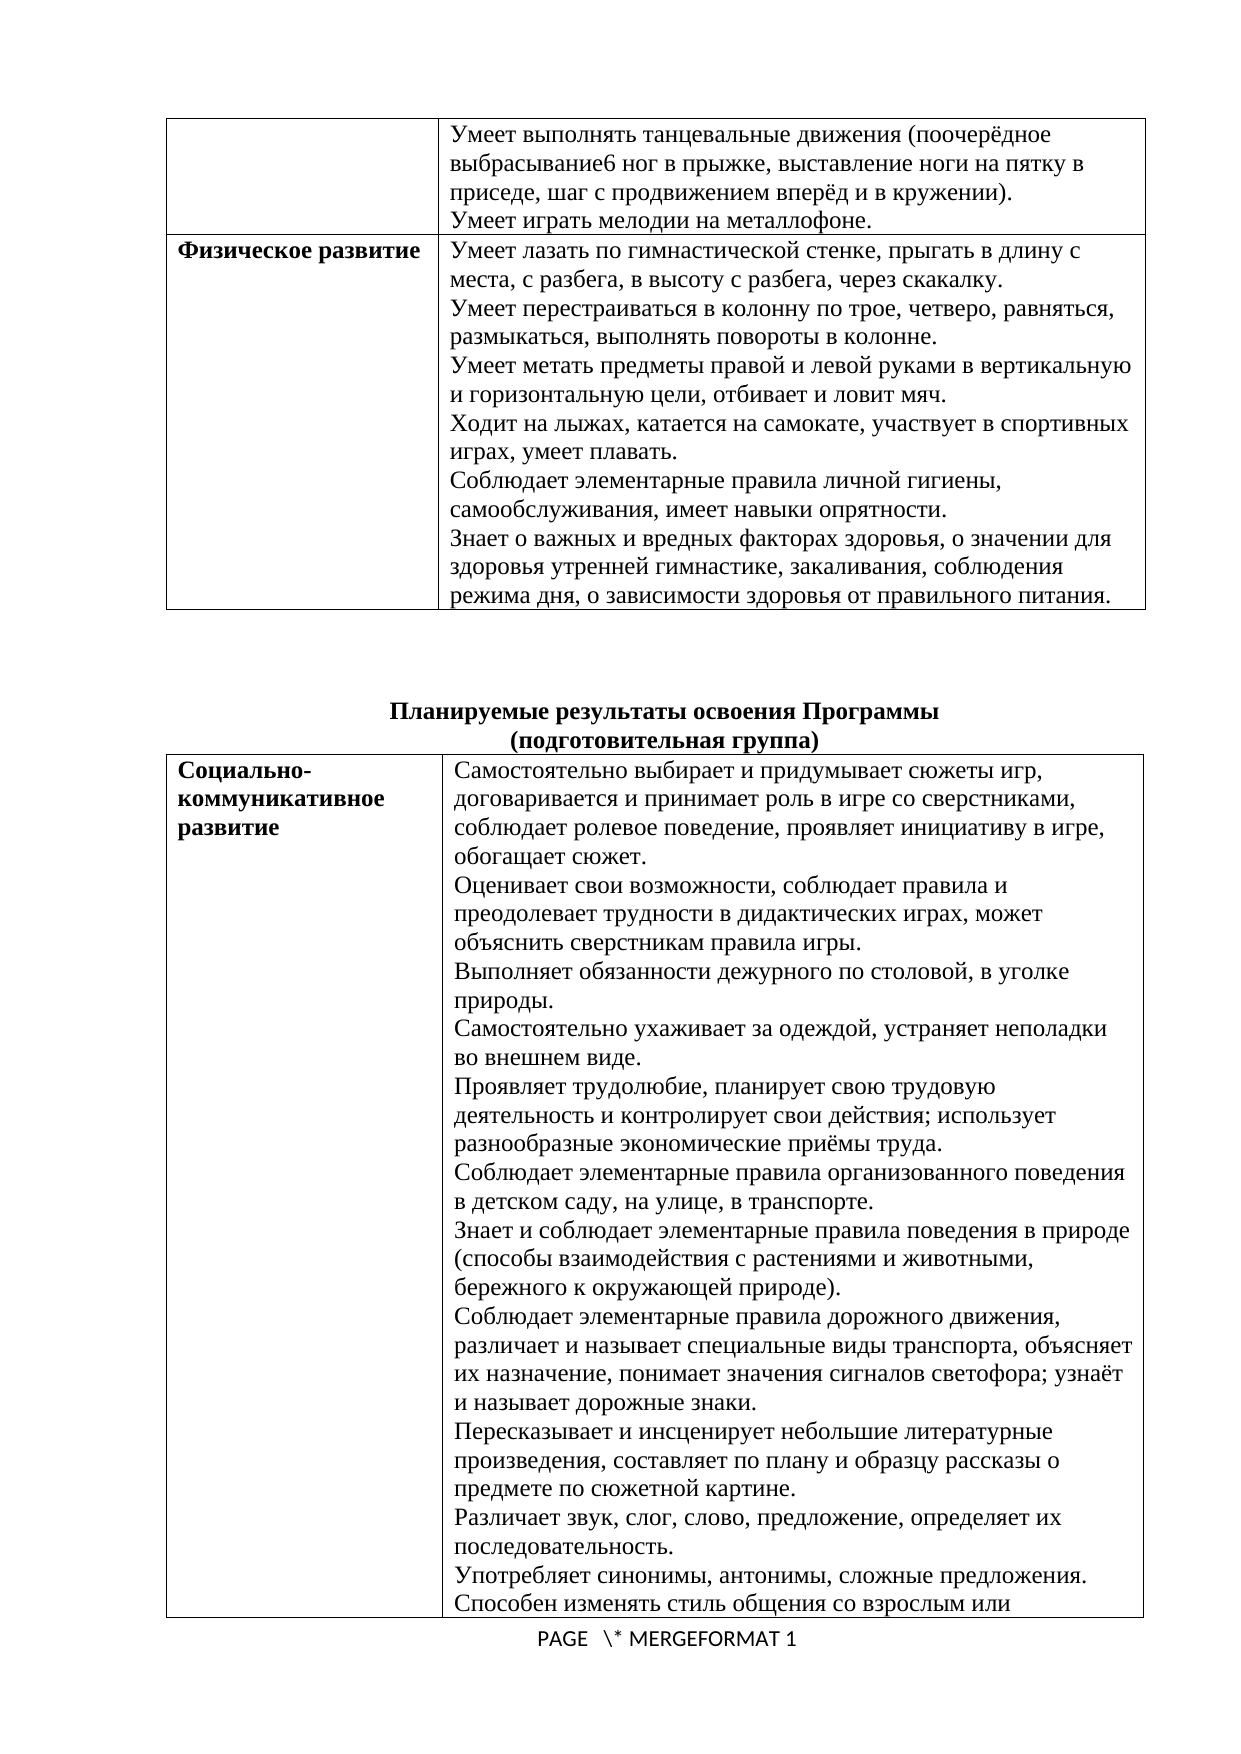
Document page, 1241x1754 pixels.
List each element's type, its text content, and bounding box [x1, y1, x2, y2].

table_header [167, 755, 442, 1617]
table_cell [167, 119, 438, 234]
text (подготовительная группа) [177, 725, 1152, 754]
table_cell Физическое развитие [167, 235, 438, 609]
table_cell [439, 119, 1145, 234]
table_cell Умеет лазать по гимнастической стенке, прыгать в длину с места, с разбега, в высоту с разбега, через скакалку. Умеет перестраиваться в колонну по трое, четверо, равняться, размыкаться, выполнять повороты в колонне. Умеет метать предметы правой и левой руками в вертикальную и горизонтальную цели, отбивает и ловит мяч. Ходит на лыжах, катается на самокате, участвует в спортивных играх, умеет плавать. Соблюдает элементарные правила личной гигиены, самообслуживания, имеет навыки опрятности. Знает о важных и вредных факторах здоровья, о значении для здоровья утренней гимнастике, закаливания, соблюдения режима дня, о зависимости здоровья от правильного питания. [439, 235, 1145, 609]
text Планируемые результаты освоения Программы [177, 696, 1152, 725]
